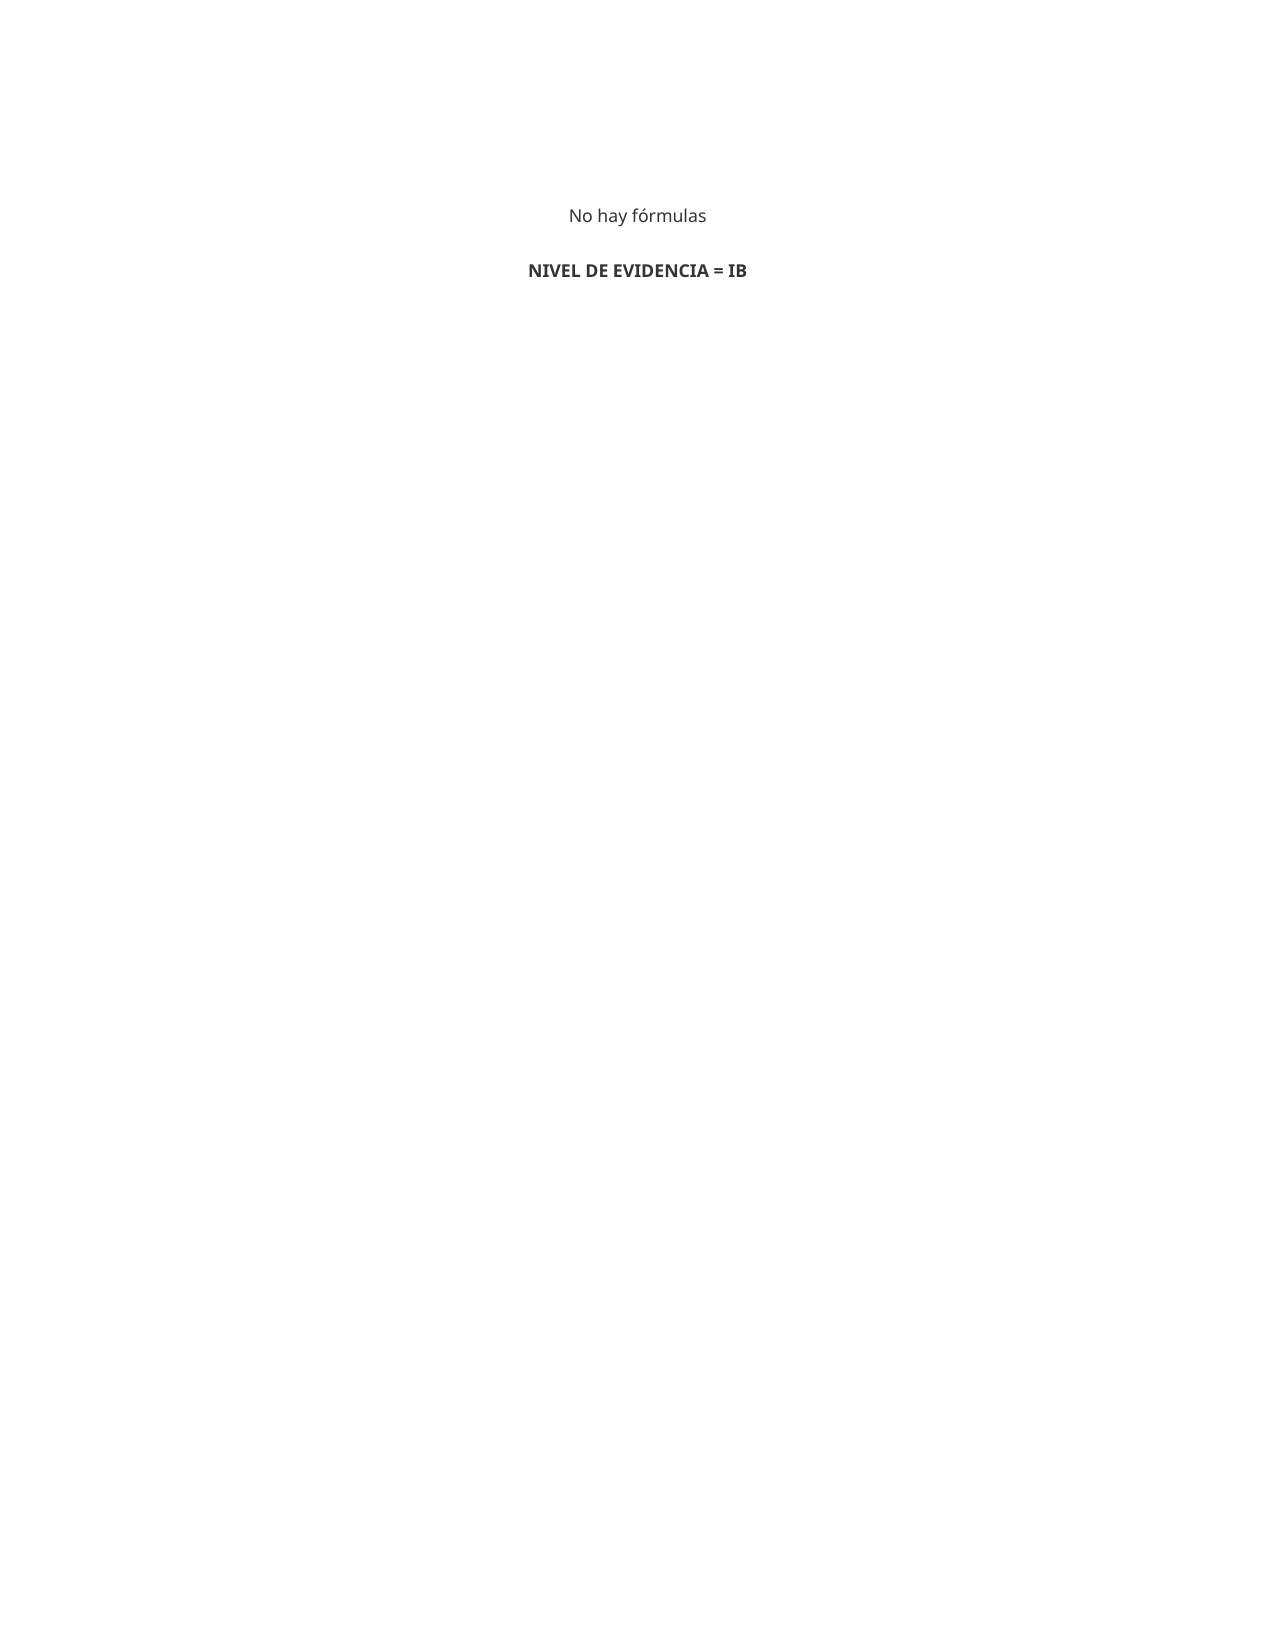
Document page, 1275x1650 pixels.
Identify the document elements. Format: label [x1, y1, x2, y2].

text [177, 148, 1098, 283]
